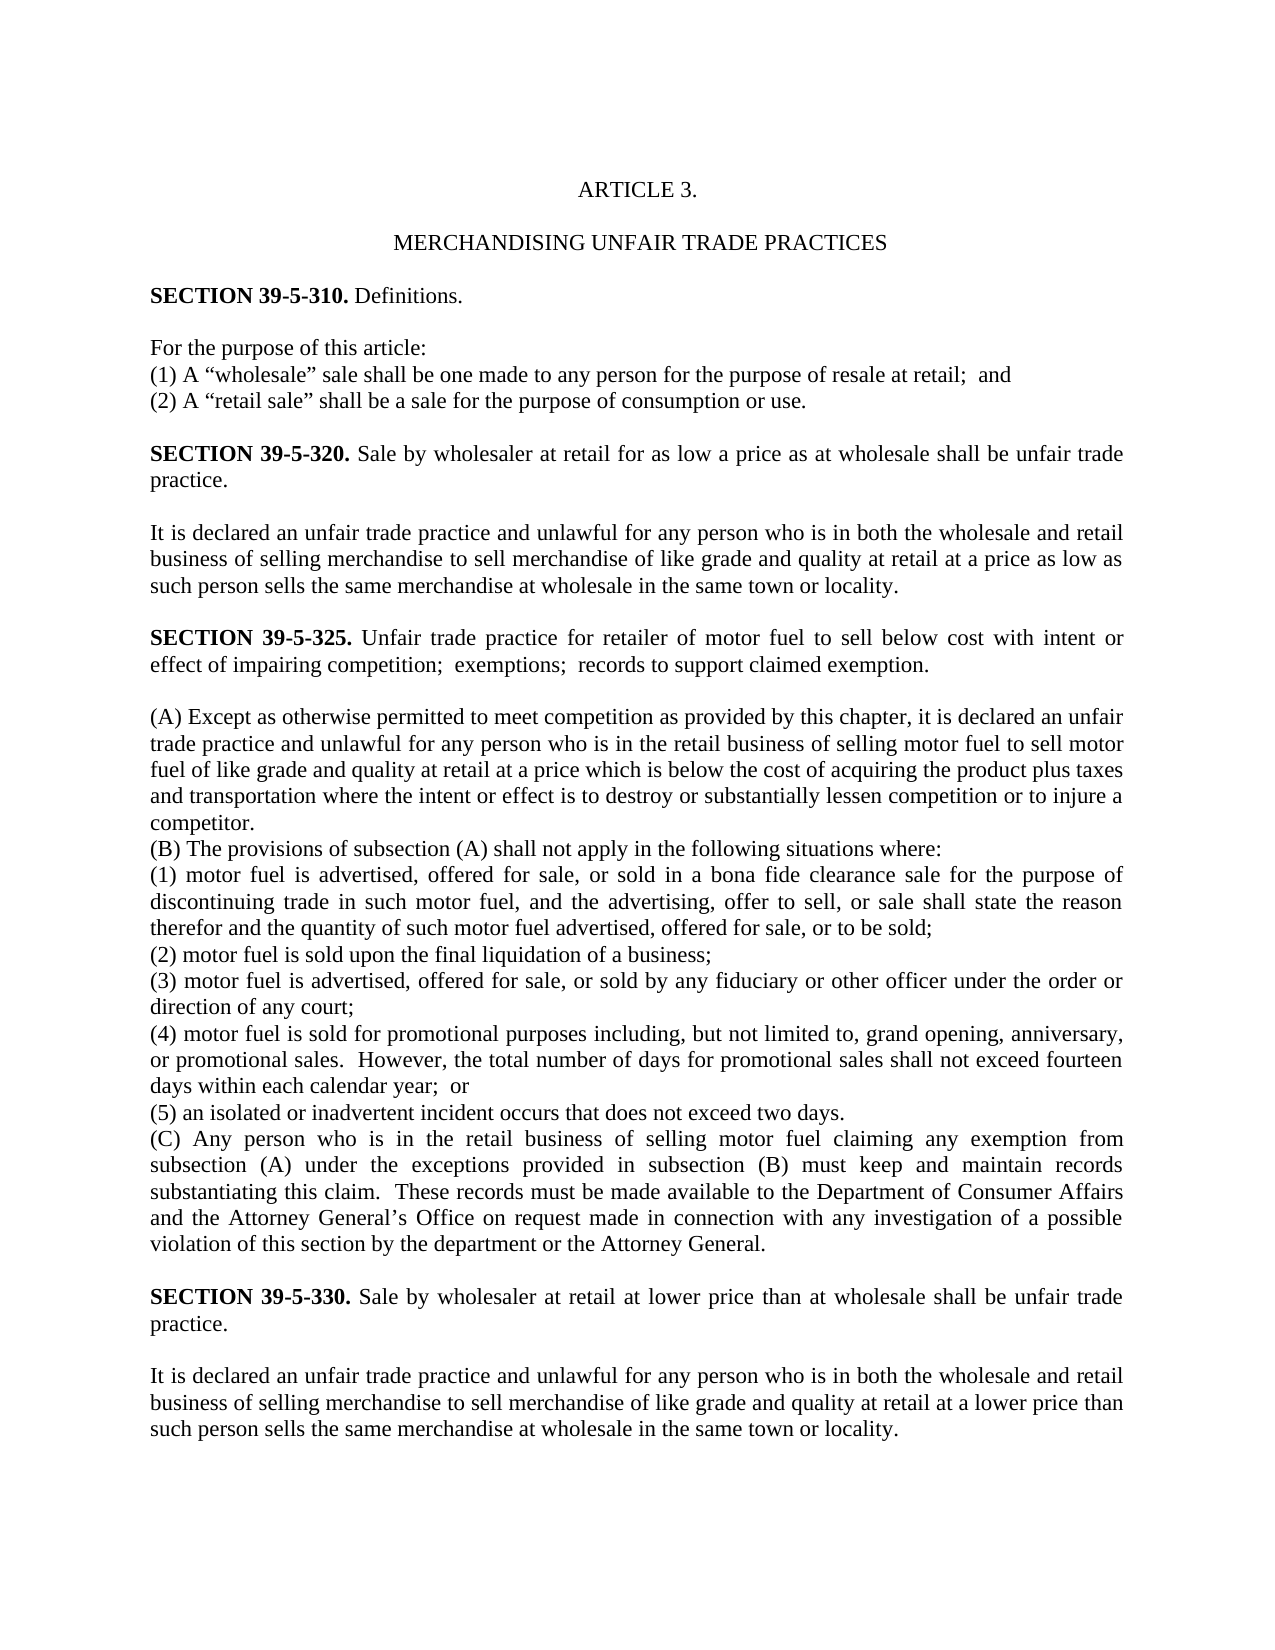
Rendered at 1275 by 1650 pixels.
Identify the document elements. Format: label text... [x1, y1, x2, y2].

text It is declared an unfair trade practice and unlawful for any person who is in both the wholesale and retail business of selling merchandise to sell merchandise of like grade and quality at retail at a lower price than such person sells the same merchandise at wholesale in the same town or locality. [150, 1362, 1125, 1441]
text (5) an isolated or inadvertent incident occurs that does not exceed two days. [150, 1099, 1125, 1125]
text SECTION 39-5-325. Unfair trade practice for retailer of motor fuel to sell below cost with intent or effect of impairing competition; exemptions; records to support claimed exemption. [150, 624, 1125, 677]
text (1) A “wholesale” sale shall be one made to any person for the purpose of resale at retail; and [150, 361, 1125, 387]
text (2) A “retail sale” shall be a sale for the purpose of consumption or use. [150, 387, 1125, 413]
text SECTION 39-5-330. Sale by wholesaler at retail at lower price than at wholesale shall be unfair trade practice. [150, 1283, 1125, 1336]
text (A) Except as otherwise permitted to meet competition as provided by this chapter, it is declared an unfair trade practice and unlawful for any person who is in the retail business of selling motor fuel to sell motor fuel of like grade and quality at retail at a price which is below the cost of acquiring the product plus taxes and transportation where the intent or effect is to destroy or substantially lessen competition or to injure a competitor. [150, 703, 1125, 835]
text For the purpose of this article: [150, 334, 1125, 361]
text (C) Any person who is in the retail business of selling motor fuel claiming any exemption from subsection (A) under the exceptions provided in subsection (B) must keep and maintain records substantiating this claim. These records must be made available to the Department of Consumer Affairs and the Attorney General’s Office on request made in connection with any investigation of a possible violation of this section by the department or the Attorney General. [150, 1125, 1125, 1257]
text (3) motor fuel is advertised, offered for sale, or sold by any fiduciary or other officer under the order or direction of any court; [150, 967, 1125, 1020]
text MERCHANDISING UNFAIR TRADE PRACTICES [150, 229, 1125, 255]
text SECTION 39-5-320. Sale by wholesaler at retail for as low a price as at wholesale shall be unfair trade practice. [150, 440, 1125, 493]
text It is declared an unfair trade practice and unlawful for any person who is in both the wholesale and retail business of selling merchandise to sell merchandise of like grade and quality at retail at a price as low as such person sells the same merchandise at wholesale in the same town or locality. [150, 519, 1125, 598]
text (B) The provisions of subsection (A) shall not apply in the following situations where: [150, 835, 1125, 862]
text ARTICLE 3. [150, 176, 1125, 203]
text (4) motor fuel is sold for promotional purposes including, but not limited to, grand opening, anniversary, or promotional sales. However, the total number of days for promotional sales shall not exceed fourteen days within each calendar year; or [150, 1020, 1125, 1099]
text (2) motor fuel is sold upon the final liquidation of a business; [150, 941, 1125, 967]
text (1) motor fuel is advertised, offered for sale, or sold in a bona fide clearance sale for the purpose of discontinuing trade in such motor fuel, and the advertising, offer to sell, or sale shall state the reason therefor and the quantity of such motor fuel advertised, offered for sale, or to be sold; [150, 862, 1125, 941]
text SECTION 39-5-310. Definitions. [150, 282, 1125, 308]
